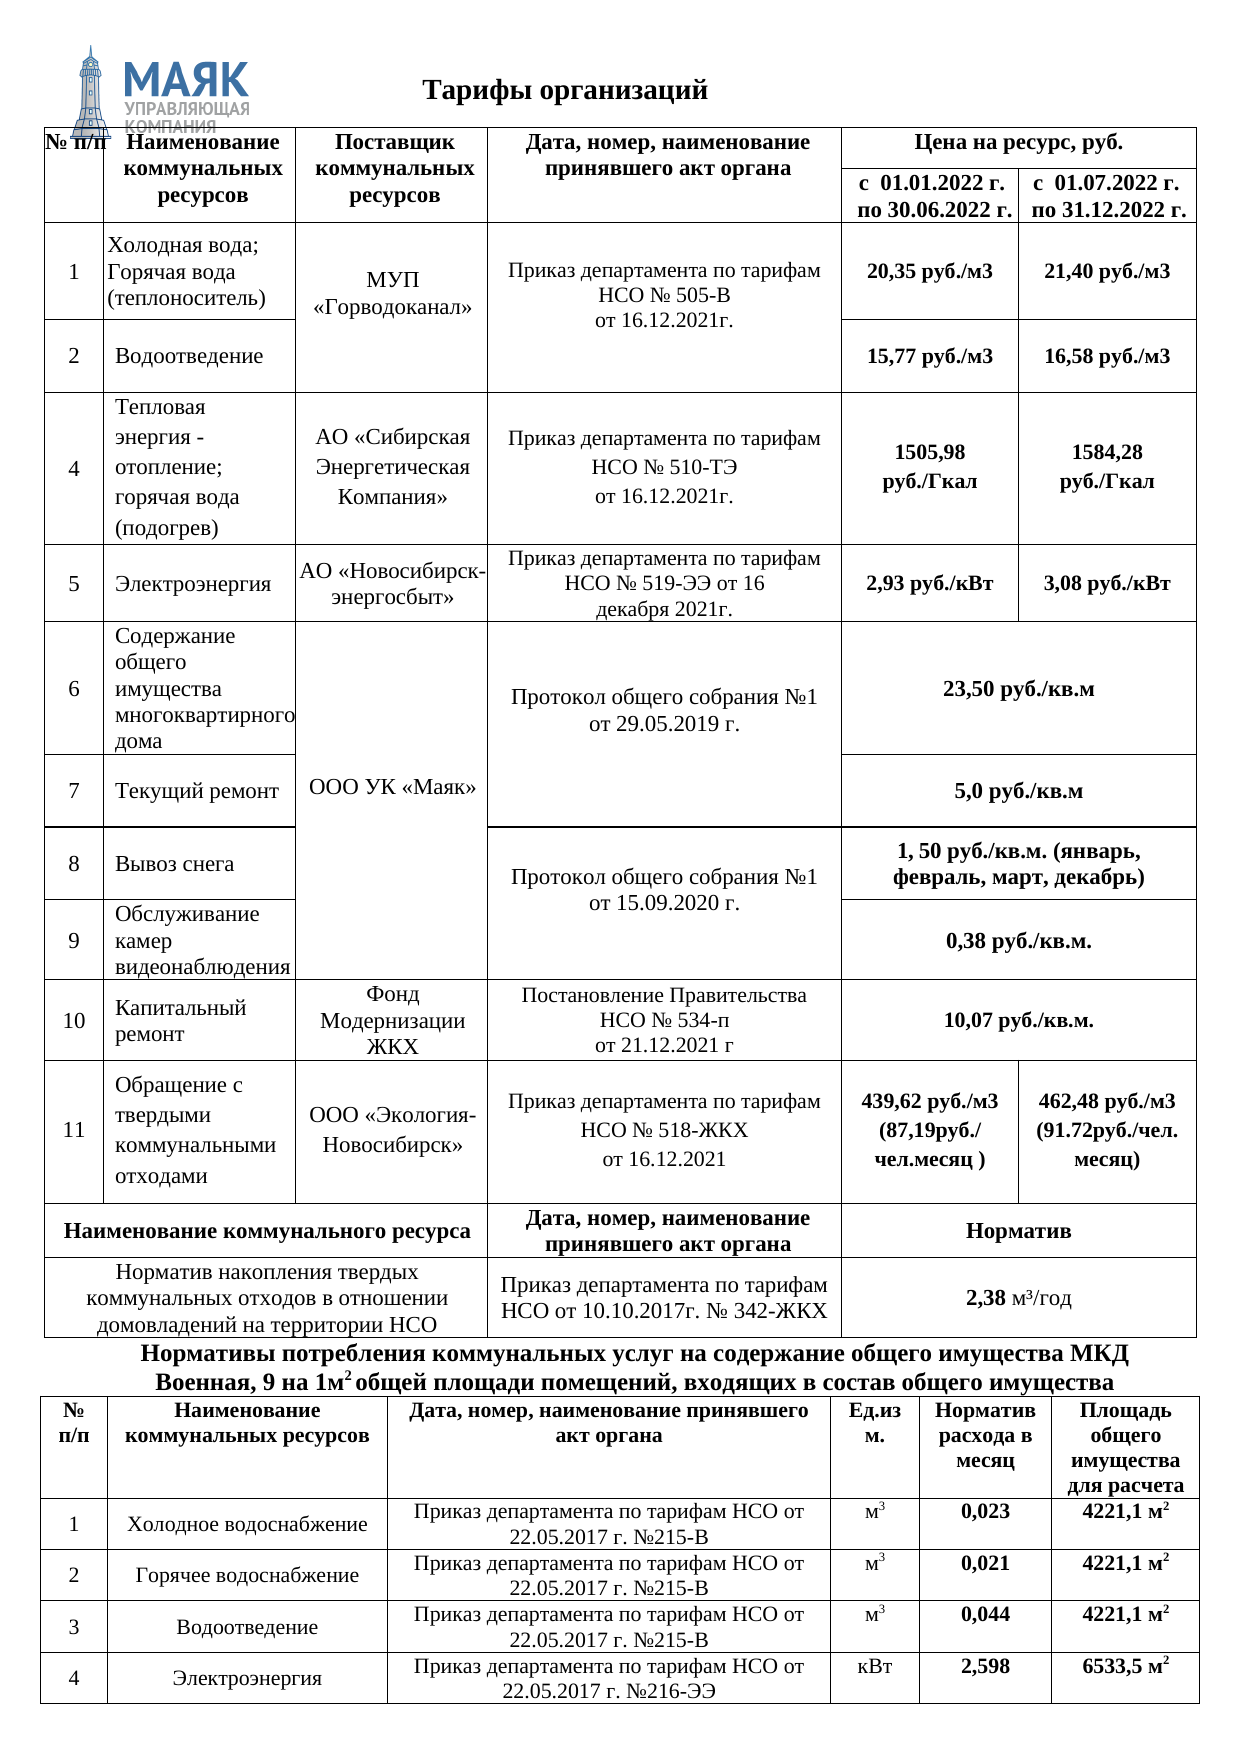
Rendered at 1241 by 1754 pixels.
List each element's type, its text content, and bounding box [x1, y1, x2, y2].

table_cell Горячее водоснабжение [108, 1550, 387, 1600]
table_cell Электроэнергия [104, 545, 295, 621]
table_cell Холодное водоснабжение [108, 1499, 387, 1549]
table_cell ООО УК «Маяк» [296, 622, 487, 979]
table_cell 10,07 руб./кв.м. [842, 980, 1196, 1059]
table_header Дата, номер, наименование принявшего акт органа [388, 1397, 830, 1497]
table_cell м3 [831, 1601, 919, 1652]
table_cell Водоотведение [104, 320, 295, 392]
table_header Норматив расхода в месяц [920, 1397, 1051, 1497]
table_header № п/п [41, 1397, 107, 1497]
table_cell 439,62 руб./м3 (87,19руб./чел.месяц ) [842, 1061, 1018, 1203]
table_cell 2,598 [920, 1653, 1051, 1703]
table_cell с 01.01.2022 г. по 30.06.2022 г. [842, 169, 1018, 222]
table_cell ООО «Экология-Новосибирск» [296, 1061, 487, 1203]
table_cell 4 [41, 1653, 107, 1703]
table_cell 2 [45, 320, 103, 392]
table_cell 21,40 руб./м3 [1019, 223, 1196, 319]
table_header [48, 41, 403, 127]
table_cell Вывоз снега [104, 828, 295, 899]
table_cell 0,023 [920, 1499, 1051, 1549]
table_cell 7 [45, 755, 103, 826]
table_cell 5 [45, 545, 103, 621]
table_cell 20,35 руб./м3 [842, 223, 1018, 319]
table_cell Текущий ремонт [104, 755, 295, 826]
table_cell Капитальный ремонт [104, 980, 295, 1059]
table_header Дата, номер, наименование принявшего акт органа [488, 128, 841, 222]
table_cell 4221,1 м2 [1052, 1601, 1199, 1652]
table_cell 6533,5 м2 [1052, 1653, 1199, 1703]
table_header Цена на ресурс, руб. [842, 128, 1196, 168]
text Тарифы организаций [403, 72, 1181, 106]
text Нормативы потребления коммунальных услуг на содержание общего имущества МКД Военная, 9 на 1м2 общей площади помещений, входящих в состав общего имущества [89, 1338, 1181, 1396]
table_cell 8 [45, 828, 103, 899]
table_cell 1 [45, 223, 103, 319]
table_cell Приказ департамента по тарифам НСО от 22.05.2017 г. №215-В [388, 1550, 830, 1600]
table_cell 4221,1 м2 [1052, 1550, 1199, 1600]
table_cell Протокол общего собрания №1 от 15.09.2020 г. [488, 828, 841, 979]
table_cell 1505,98 руб./Гкал [842, 393, 1018, 544]
table_cell 10 [45, 980, 103, 1059]
table_cell Приказ департамента по тарифам НСО № 510-ТЭ от 16.12.2021г. [488, 393, 841, 544]
table_cell 5,0 руб./кв.м [842, 755, 1196, 826]
table_cell 6 [45, 622, 103, 754]
table_cell 3 [41, 1601, 107, 1652]
table_cell 15,77 руб./м3 [842, 320, 1018, 392]
table_cell МУП «Горводоканал» [296, 223, 487, 392]
table_cell Электроэнергия [108, 1653, 387, 1703]
table_cell Протокол общего собрания №1 от 29.05.2019 г. [488, 622, 841, 826]
table_cell Приказ департамента по тарифам НСО от 22.05.2017 г. №215-В [388, 1601, 830, 1652]
table_cell Постановление Правительства НСО № 534-п от 21.12.2021 г [488, 980, 841, 1059]
table_cell 0,021 [920, 1550, 1051, 1600]
table_cell Приказ департамента по тарифам НСО от 22.05.2017 г. №216-ЭЭ [388, 1653, 830, 1703]
table_cell АО «Новосибирск-энергосбыт» [296, 545, 487, 621]
table_cell Холодная вода; Горячая вода (теплоноситель) [104, 223, 295, 319]
table_cell Содержание общего имущества многоквартирного дома [104, 622, 295, 754]
table_cell 11 [45, 1061, 103, 1203]
table_cell Норматив накопления твердых коммунальных отходов в отношении домовладений на территории НСО [45, 1258, 487, 1337]
table_cell Норматив [842, 1204, 1196, 1257]
table_header Наименование коммунальных ресурсов [108, 1397, 387, 1497]
table_cell 1 [41, 1499, 107, 1549]
table_cell Приказ департамента по тарифам НСО № 505-В от 16.12.2021г. [488, 223, 841, 392]
table_cell 2,38 м³/год [842, 1258, 1196, 1337]
table_cell 0,38 руб./кв.м. [842, 900, 1196, 979]
table_cell Приказ департамента по тарифам НСО № 519-ЭЭ от 16 декабря 2021г. [488, 545, 841, 621]
table_cell 1584,28 руб./Гкал [1019, 393, 1196, 544]
table_header Поставщик коммунальных ресурсов [296, 128, 487, 222]
table_cell Фонд Модернизации ЖКХ [296, 980, 487, 1059]
table_cell 0,044 [920, 1601, 1051, 1652]
table_cell 16,58 руб./м3 [1019, 320, 1196, 392]
table_cell 2,93 руб./кВт [842, 545, 1018, 621]
table_cell 9 [45, 900, 103, 979]
table_cell 2 [41, 1550, 107, 1600]
table_cell 4 [45, 393, 103, 544]
table_header Ед.изм. [831, 1397, 919, 1497]
table_cell Приказ департамента по тарифам НСО от 10.10.2017г. № 342-ЖКХ [488, 1258, 841, 1337]
table_cell Тепловая энергия - отопление; горячая вода (подогрев) [104, 393, 295, 544]
table_cell Приказ департамента по тарифам НСО № 518-ЖКХ от 16.12.2021 [488, 1061, 841, 1203]
table_cell с 01.07.2022 г. по 31.12.2022 г. [1019, 169, 1196, 222]
table_header Наименование коммунальных ресурсов [104, 128, 295, 222]
table_cell Обслуживание камер видеонаблюдения [104, 900, 295, 979]
table_cell Приказ департамента по тарифам НСО от 22.05.2017 г. №215-В [388, 1499, 830, 1549]
table_cell Дата, номер, наименование принявшего акт органа [488, 1204, 841, 1257]
table_cell Водоотведение [108, 1601, 387, 1652]
table_cell 4221,1 м2 [1052, 1499, 1199, 1549]
table_cell 23,50 руб./кв.м [842, 622, 1196, 754]
table_header № п/п [45, 128, 103, 222]
table_cell 1, 50 руб./кв.м. (январь, февраль, март, декабрь) [842, 828, 1196, 899]
table_cell АО «Сибирская Энергетическая Компания» [296, 393, 487, 544]
table_cell Наименование коммунального ресурса [45, 1204, 487, 1257]
table_cell кВт [831, 1653, 919, 1703]
table_cell м3 [831, 1499, 919, 1549]
table_cell Обращение с твердыми коммунальными отходами [104, 1061, 295, 1203]
table_cell 3,08 руб./кВт [1019, 545, 1196, 621]
table_cell 462,48 руб./м3 (91.72руб./чел.месяц) [1019, 1061, 1196, 1203]
table_cell м3 [831, 1550, 919, 1600]
table_header Площадь общего имущества для расчета [1052, 1397, 1199, 1497]
